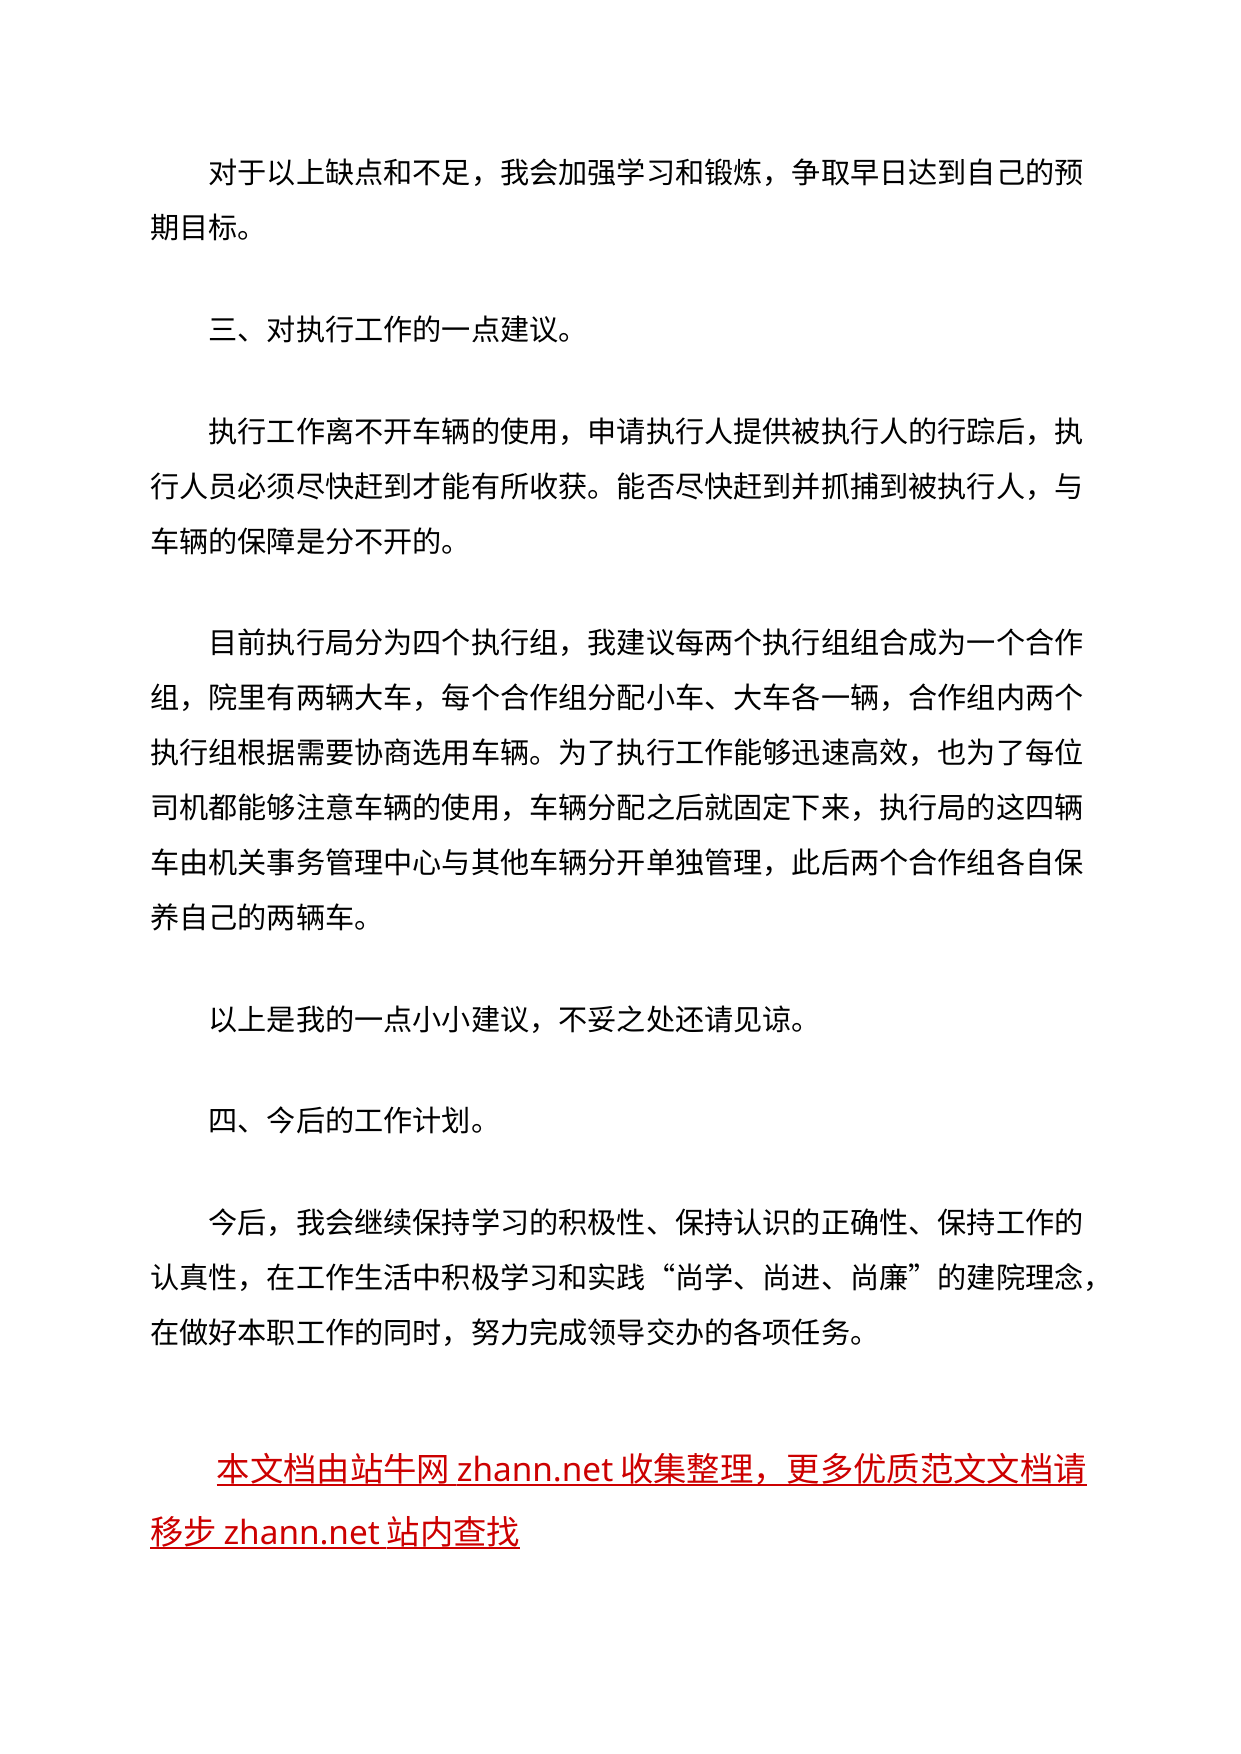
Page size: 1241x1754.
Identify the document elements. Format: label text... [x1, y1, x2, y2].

text 执行工作离不开车辆的使用，申请执行人提供被执行人的行踪后，执行人员必须尽快赶到才能有所收获。能否尽快赶到并抓捕到被执行人，与车辆的保障是分不开的。 [150, 408, 1090, 561]
text 三、对执行工作的一点建议。 [150, 307, 1090, 349]
text 对于以上缺点和不足，我会加强学习和锻炼，争取早日达到自己的预期目标。 [150, 150, 1090, 247]
text 四、今后的工作计划。 [150, 1098, 1090, 1140]
text 目前执行局分为四个执行组，我建议每两个执行组组合成为一个合作组，院里有两辆大车，每个合作组分配小车、大车各一辆，合作组内两个执行组根据需要协商选用车辆。为了执行工作能够迅速高效，也为了每位司机都能够注意车辆的使用，车辆分配之后就固定下来，执行局的这四辆车由机关事务管理中心与其他车辆分开单独管理，此后两个合作组各自保养自己的两辆车。 [150, 620, 1090, 937]
text 今后，我会继续保持学习的积极性、保持认识的正确性、保持工作的认真性，在工作生活中积极学习和实践“尚学、尚进、尚廉”的建院理念，在做好本职工作的同时，努力完成领导交办的各项任务。 [150, 1200, 1090, 1352]
text 本文档由站牛网zhann.net收集整理，更多优质范文文档请移步zhann.net站内查找 [150, 1443, 1090, 1554]
text 以上是我的一点小小建议，不妥之处还请见谅。 [150, 996, 1090, 1038]
